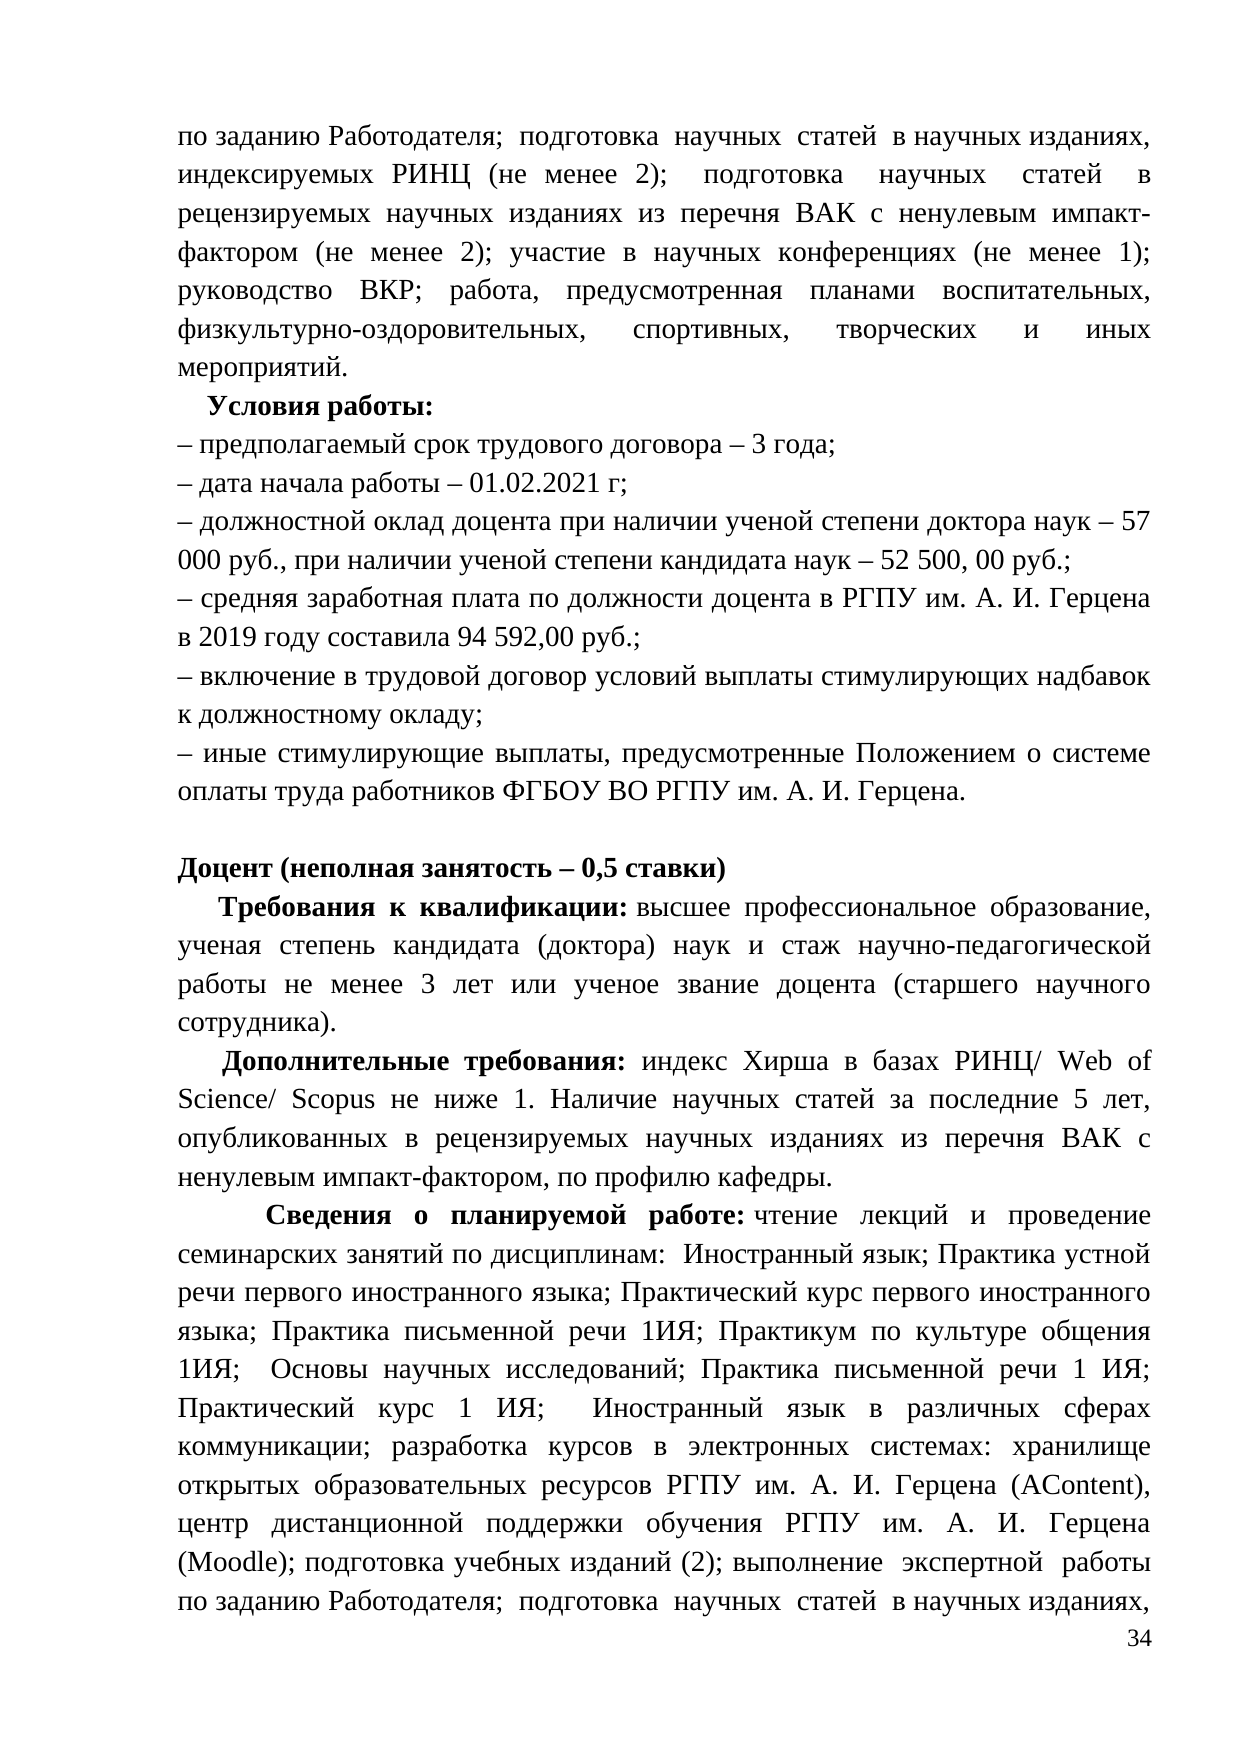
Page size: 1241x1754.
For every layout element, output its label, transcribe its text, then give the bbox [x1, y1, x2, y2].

text Требования к квалификации: высшее профессиональное образование, ученая степень кандидата (доктора) наук и стаж научно-педагогической работы не менее 3 лет или ученое звание доцента (старшего научного сотрудника). [177, 889, 1152, 1038]
text – предполагаемый срок трудового договора – 3 года; [177, 426, 1152, 460]
text Дополнительные требования: индекс Хирша в базах РИНЦ/ Web of Science/ Scopus не ниже 1. Наличие научных статей за последние 5 лет, опубликованных в рецензируемых научных изданиях из перечня ВАК с ненулевым импакт-фактором, по профилю кафедры. [177, 1043, 1152, 1192]
text Доцент (неполная занятость – 0,5 ставки) [177, 850, 1152, 884]
text – дата начала работы – 01.02.2021 г; [177, 465, 1152, 498]
text – иные стимулирующие выплаты, предусмотренные Положением о системе оплаты труда работников ФГБОУ ВО РГПУ им. А. И. Герцена. [177, 735, 1152, 807]
text Условия работы: [177, 388, 1152, 421]
text – средняя заработная плата по должности доцента в РГПУ им. А. И. Герцена в 2019 году составила 94 592,00 руб.; [177, 581, 1152, 653]
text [177, 1197, 1152, 1616]
text – включение в трудовой договор условий выплаты стимулирующих надбавок к должностному окладу; [177, 658, 1152, 730]
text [177, 118, 1152, 383]
text – должностной оклад доцента при наличии ученой степени доктора наук – 57 000 руб., при наличии ученой степени кандидата наук – 52 500, 00 руб.; [177, 503, 1152, 576]
